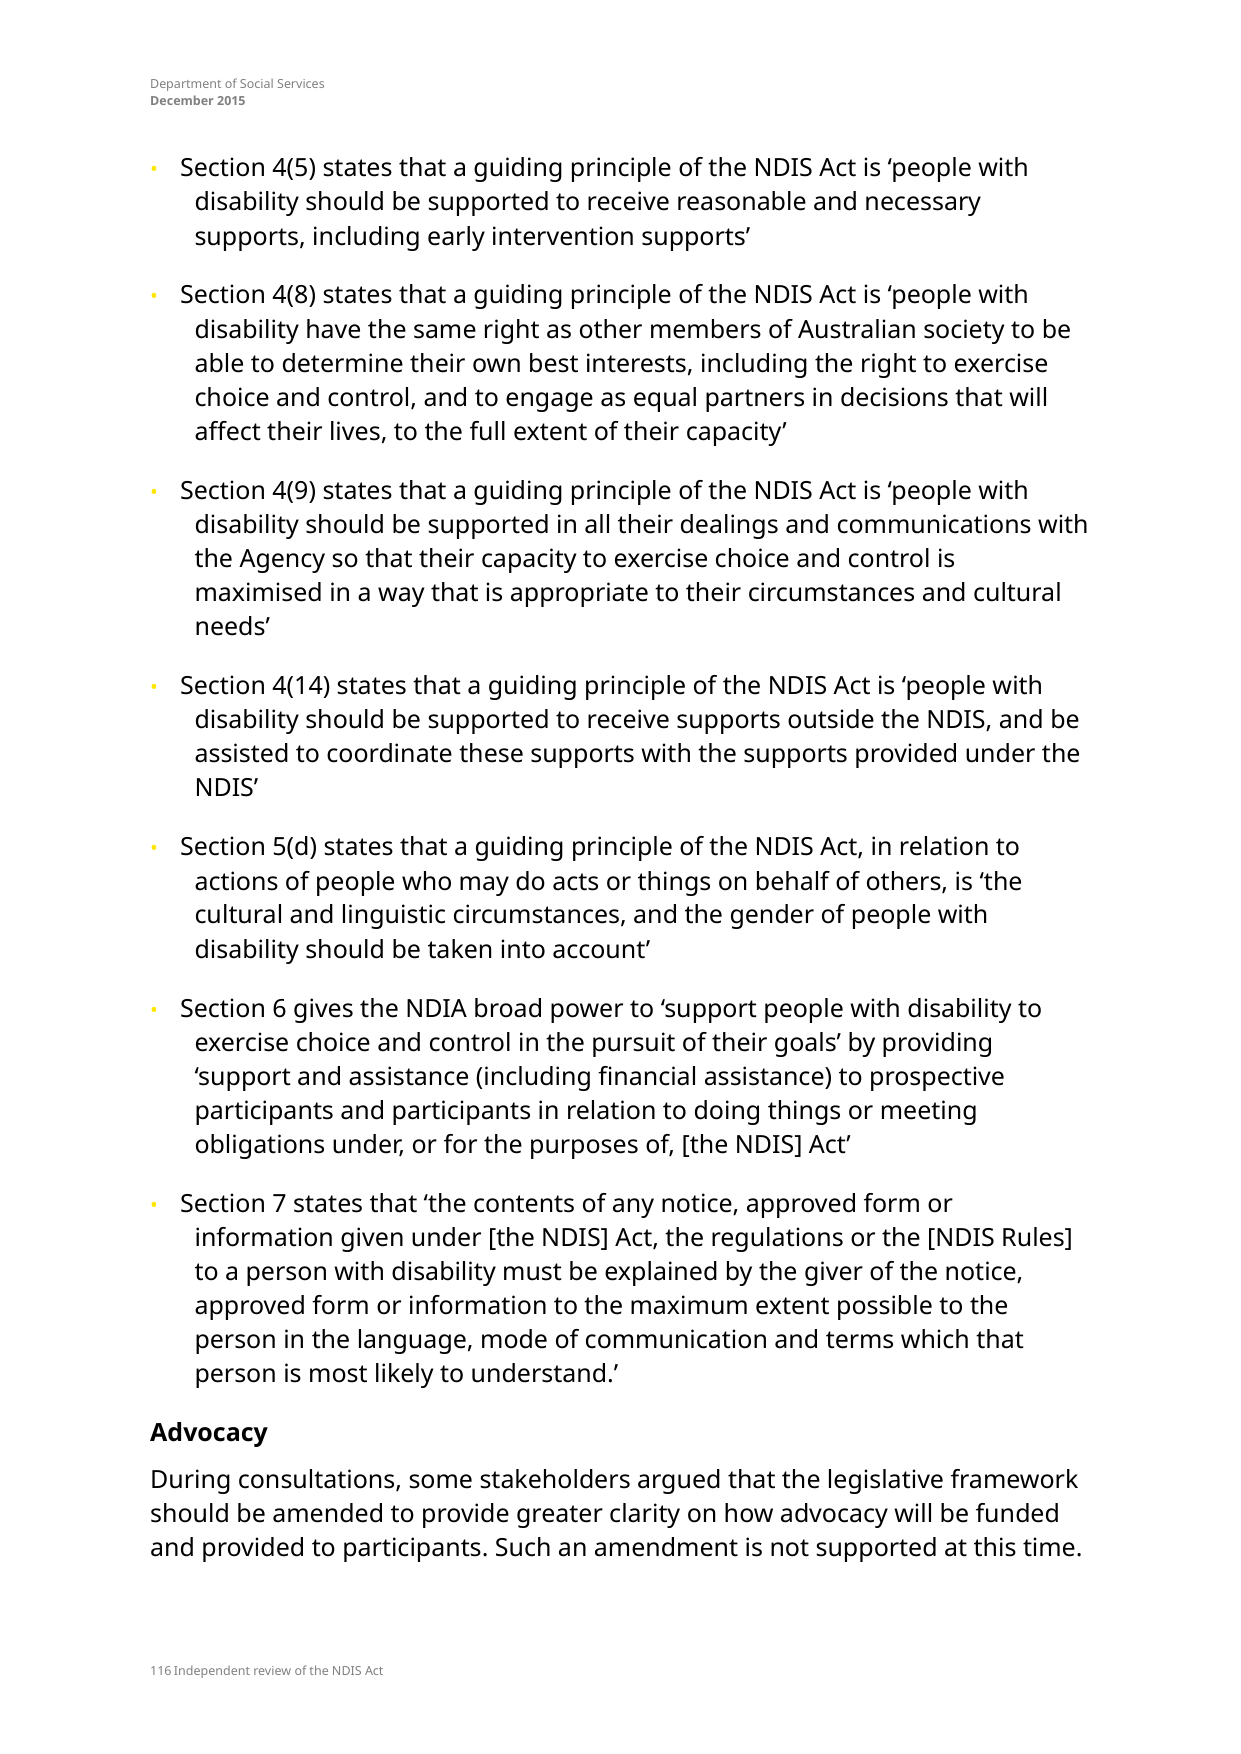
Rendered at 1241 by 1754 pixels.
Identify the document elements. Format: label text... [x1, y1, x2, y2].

list Section 4(14) states that a guiding principle of the NDIS Act is ‘people with disability should be supported to receive supports outside the NDIS, and be assisted to coordinate these supports with the supports provided under the NDIS’ [150, 668, 1090, 804]
list Section 6 gives the NDIA broad power to ‘support people with disability to exercise choice and control in the pursuit of their goals’ by providing ‘support and assistance (including financial assistance) to prospective participants and participants in relation to doing things or meeting obligations under, or for the purposes of, [the NDIS] Act’ [150, 990, 1090, 1161]
list Section 7 states that ‘the contents of any notice, approved form or information given under [the NDIS] Act, the regulations or the [NDIS Rules] to a person with disability must be explained by the giver of the notice, approved form or information to the maximum extent possible to the person in the language, mode of communication and terms which that person is most likely to understand.’ [150, 1186, 1090, 1390]
list Section 5(d) states that a guiding principle of the NDIS Act, in relation to actions of people who may do acts or things on behalf of others, is ‘the cultural and linguistic circumstances, and the gender of people with disability should be taken into account’ [150, 829, 1090, 965]
list Section 4(9) states that a guiding principle of the NDIS Act is ‘people with disability should be supported in all their dealings and communications with the Agency so that their capacity to exercise choice and control is maximised in a way that is appropriate to their circumstances and cultural needs’ [150, 472, 1090, 643]
list Section 4(8) states that a guiding principle of the NDIS Act is ‘people with disability have the same right as other members of Australian society to be able to determine their own best interests, including the right to exercise choice and control, and to engage as equal partners in decisions that will affect their lives, to the full extent of their capacity’ [150, 277, 1090, 447]
list Section 4(5) states that a guiding principle of the NDIS Act is ‘people with disability should be supported to receive reasonable and necessary supports, including early intervention supports’ [150, 150, 1090, 252]
subtitle Advocacy [150, 1415, 1090, 1449]
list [150, 1462, 1090, 1564]
